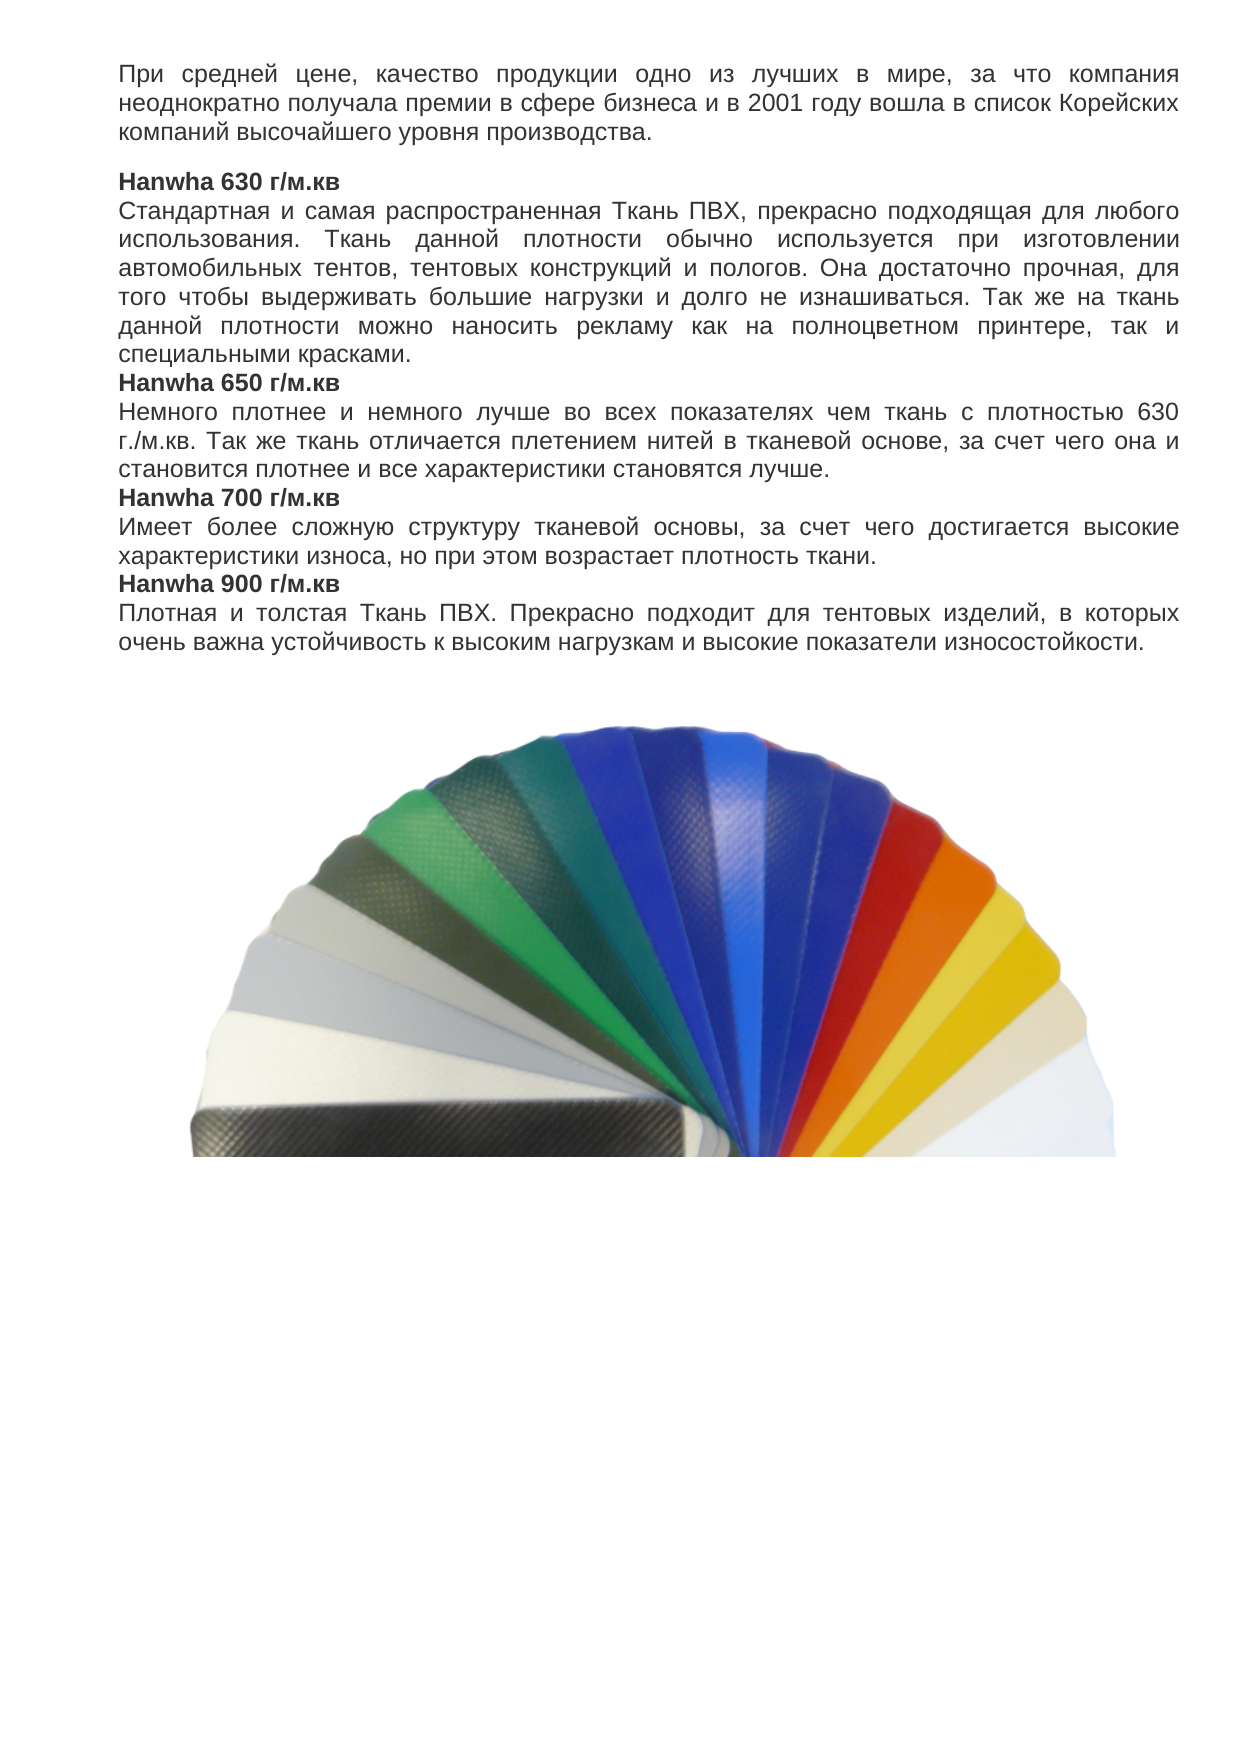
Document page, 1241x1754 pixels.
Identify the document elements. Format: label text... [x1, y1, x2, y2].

text Hanwha 700 г/м.кв [118, 483, 1181, 512]
text Hanwha 900 г/м.кв [118, 569, 1181, 598]
text Плотная и толстая Ткань ПВХ. Прекрасно подходит для тентовых изделий, в которых очень важна устойчивость к высоким нагрузкам и высокие показатели износостойкости. [118, 598, 1181, 656]
text Имеет более сложную структуру тканевой основы, за счет чего достигается высокие характеристики износа, но при этом возрастает плотность ткани. [118, 512, 1181, 569]
text Hanwha 650 г/м.кв [118, 368, 1181, 397]
text Немного плотнее и немного лучше во всех показателях чем ткань с плотностью 630 г./м.кв. Так же ткань отличается плетением нитей в тканевой основе, за счет чего она и становится плотнее и все характеристики становятся лучше. [118, 397, 1181, 483]
text Стандартная и самая распространенная Ткань ПВХ, прекрасно подходящая для любого использования. Ткань данной плотности обычно используется при изготовлении автомобильных тентов, тентовых конструкций и пологов. Она достаточно прочная, для того чтобы выдерживать большие нагрузки и долго не изнашиваться. Так же на ткань данной плотности можно наносить рекламу как на полноцветном принтере, так и специальными красками. [118, 196, 1181, 368]
picture [181, 684, 1119, 1157]
text Hanwha 630 г/м.кв [118, 167, 1181, 196]
